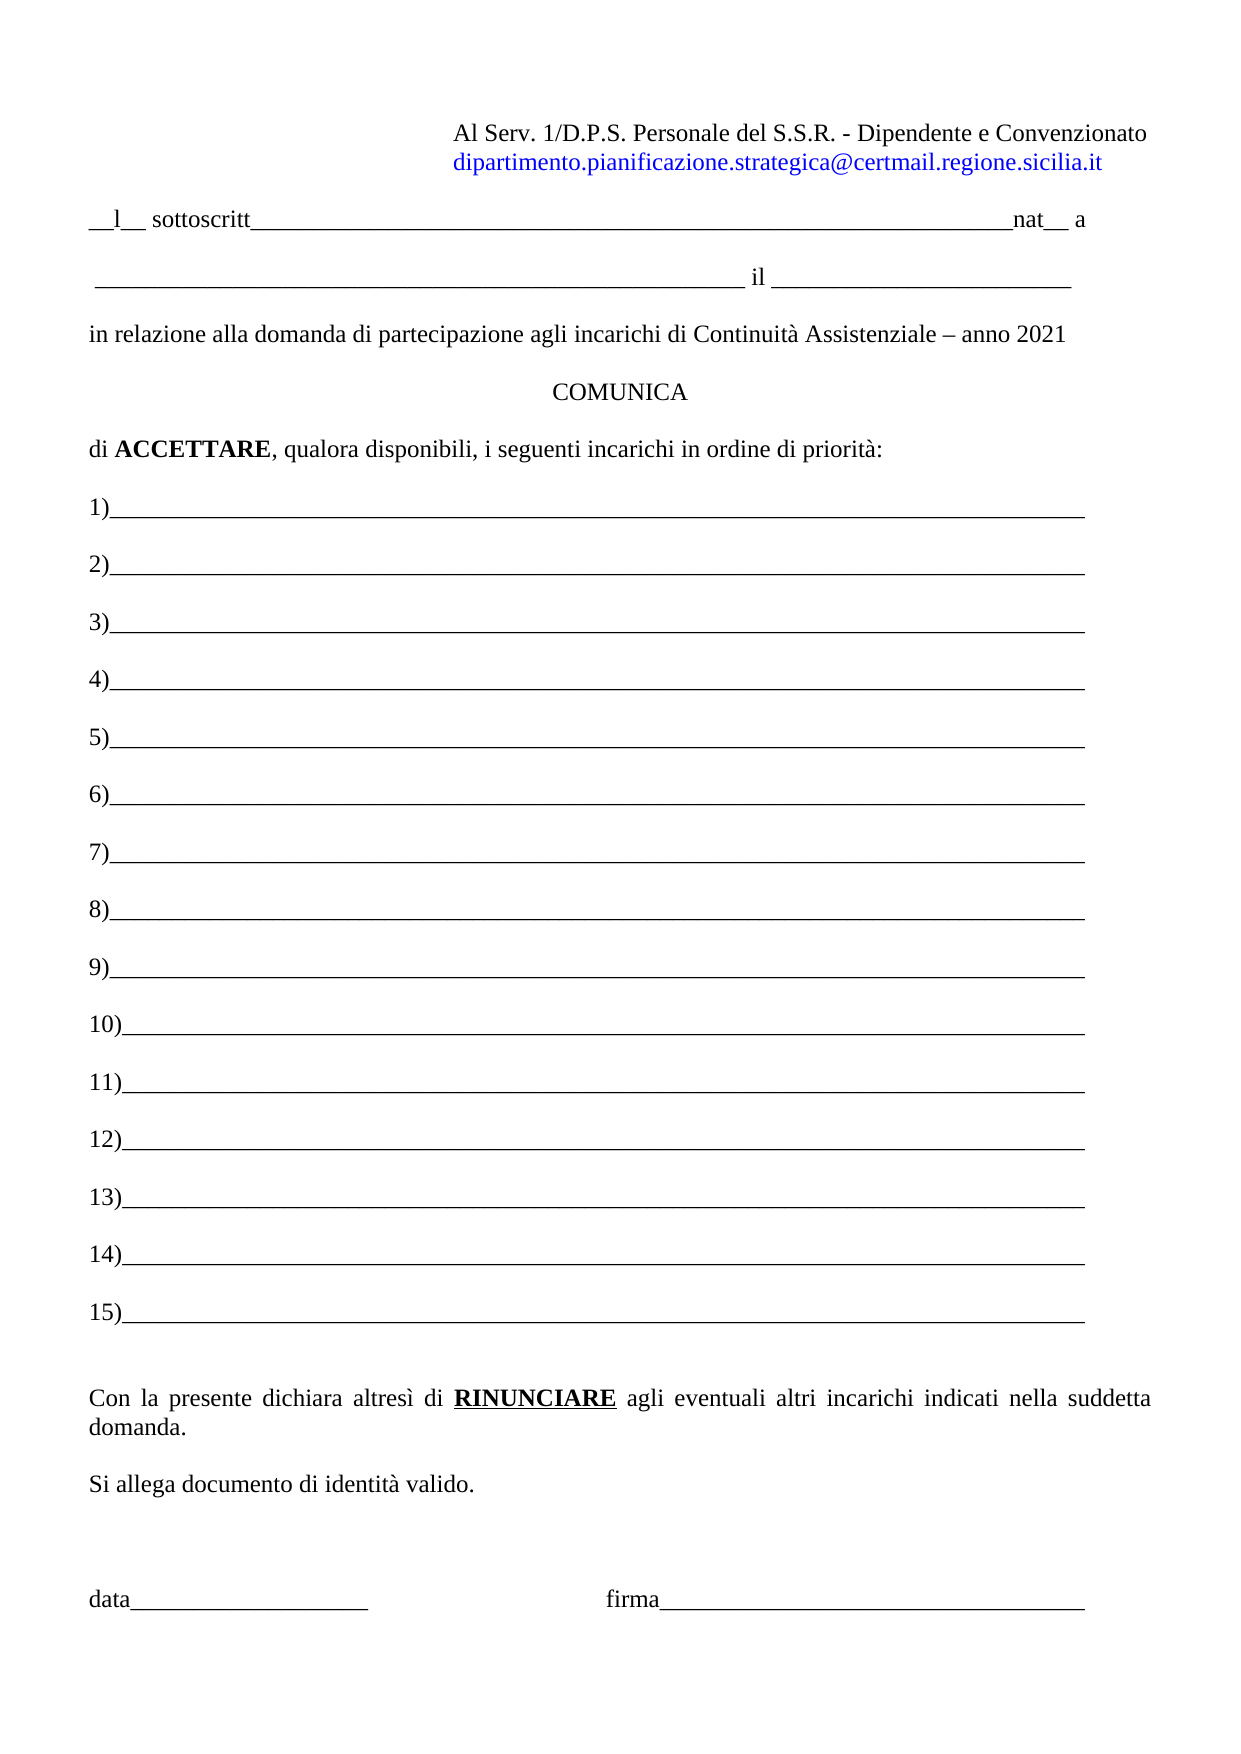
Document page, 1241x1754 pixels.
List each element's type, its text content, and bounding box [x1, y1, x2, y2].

text 15)_____________________________________________________________________________ [89, 1297, 1152, 1326]
text 2)______________________________________________________________________________ [89, 549, 1152, 578]
text __l__ sottoscritt_____________________________________________________________nat__ a [89, 204, 1152, 233]
text 3)______________________________________________________________________________ [89, 607, 1152, 636]
text di ACCETTARE, qualora disponibili, i seguenti incarichi in ordine di priorità: [89, 434, 1152, 463]
text 12)_____________________________________________________________________________ [89, 1124, 1152, 1153]
text in relazione alla domanda di partecipazione agli incarichi di Continuità Assistenziale – anno 2021 [89, 319, 1152, 348]
text 5)______________________________________________________________________________ [89, 722, 1152, 751]
text dipartimento.pianificazione.strategica@certmail.regione.sicilia.it [89, 147, 1152, 176]
text 4)______________________________________________________________________________ [89, 664, 1152, 693]
text 11)_____________________________________________________________________________ [89, 1067, 1152, 1096]
text 9)______________________________________________________________________________ [89, 952, 1152, 981]
text Al Serv. 1/D.P.S. Personale del S.S.R. - Dipendente e Convenzionato [89, 118, 1152, 147]
text data___________________ firma__________________________________ [89, 1584, 1152, 1613]
text 14)_____________________________________________________________________________ [89, 1239, 1152, 1268]
text 10)_____________________________________________________________________________ [89, 1009, 1152, 1038]
text Con la presente dichiara altresì di RINUNCIARE agli eventuali altri incarichi indicati nella suddetta domanda. [89, 1383, 1152, 1441]
text COMUNICA [89, 377, 1152, 406]
text 1)______________________________________________________________________________ [89, 492, 1152, 521]
text 7)______________________________________________________________________________ [89, 837, 1152, 866]
text 13)_____________________________________________________________________________ [89, 1182, 1152, 1211]
text 8)______________________________________________________________________________ [89, 894, 1152, 923]
text ____________________________________________________ il ________________________ [89, 262, 1152, 291]
text 6)______________________________________________________________________________ [89, 779, 1152, 808]
text Si allega documento di identità valido. [89, 1469, 1152, 1498]
